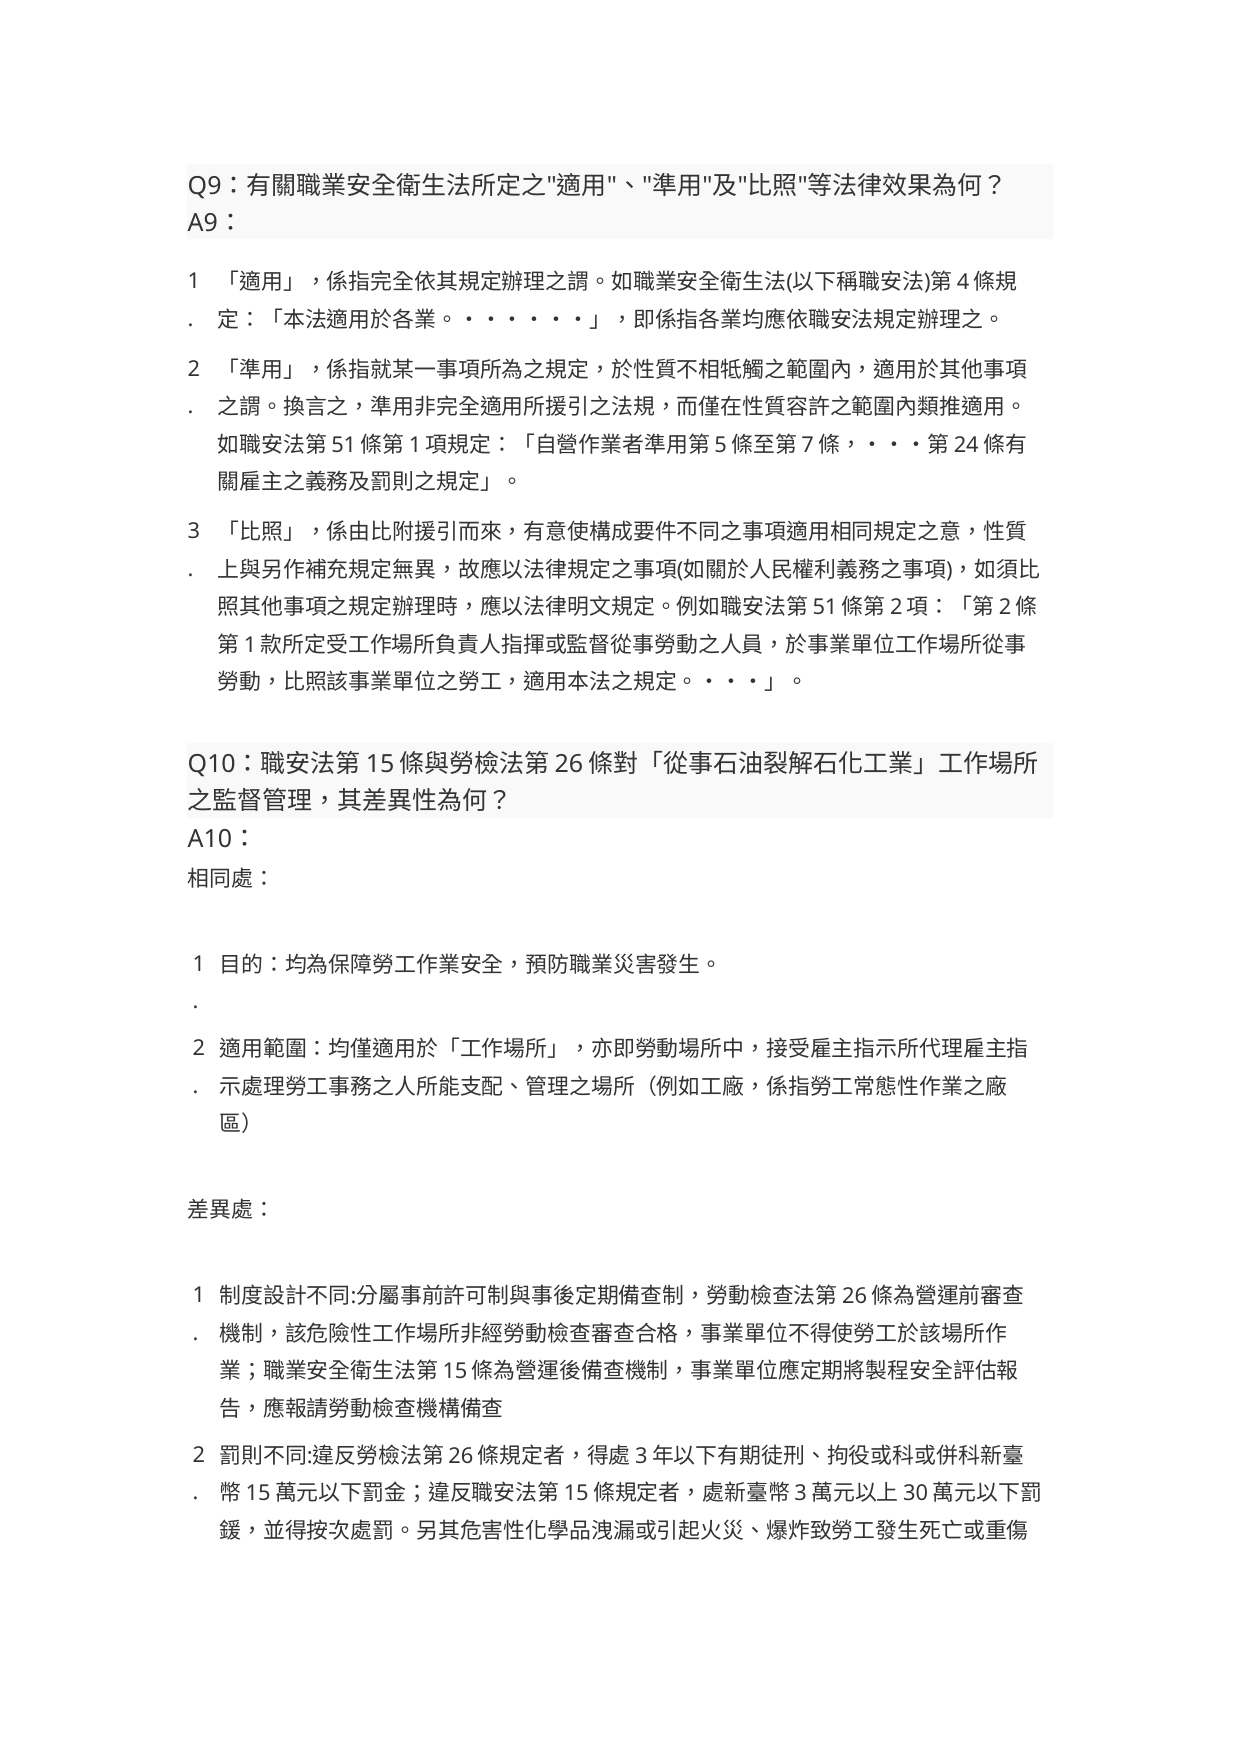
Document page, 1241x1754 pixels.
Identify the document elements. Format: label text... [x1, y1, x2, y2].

table_cell [184, 1230, 1049, 1555]
text A10： [187, 818, 1053, 855]
table_header 相同處： [184, 855, 1049, 899]
table_header 1. [181, 255, 211, 343]
table_header 「適用」，係指完全依其規定辦理之謂。如職業安全衛生法(以下稱職安法)第4條規定：「本法適用於各業。‧‧‧‧‧‧」，即係指各業均應依職安法規定辦理之。 [211, 255, 1046, 343]
text Q9：有關職業安全衛生法所定之"適用"、"準用"及"比照"等法律效果為何？ [187, 164, 1053, 202]
text Q10：職安法第15條與勞檢法第26條對「從事石油裂解石化工業」工作場所之監督管理，其差異性為何？ [187, 743, 1053, 818]
table_cell 「準用」，係指就某一事項所為之規定，於性質不相牴觸之範圍內，適用於其他事項之謂。換言之，準用非完全適用所援引之法規，而僅在性質容許之範圍內類推適用。如職安法第51條第1項規定：「自營作業者準用第5條至第7條，‧‧‧第24條有關雇主之義務及罰則之規定」。 [211, 343, 1046, 505]
table_cell 3. [181, 505, 211, 705]
table_cell 2. [181, 343, 211, 505]
table_cell [184, 899, 1049, 1186]
text A9： [187, 202, 1053, 239]
table_cell 「比照」，係由比附援引而來，有意使構成要件不同之事項適用相同規定之意，性質上與另作補充規定無異，故應以法律規定之事項(如關於人民權利義務之事項)，如須比照其他事項之規定辦理時，應以法律明文規定。例如職安法第51條第2項：「第2條第1款所定受工作場所負責人指揮或監督從事勞動之人員，於事業單位工作場所從事勞動，比照該事業單位之勞工，適用本法之規定。‧‧‧」。 [211, 505, 1046, 705]
table_cell 差異處： [184, 1186, 1049, 1230]
